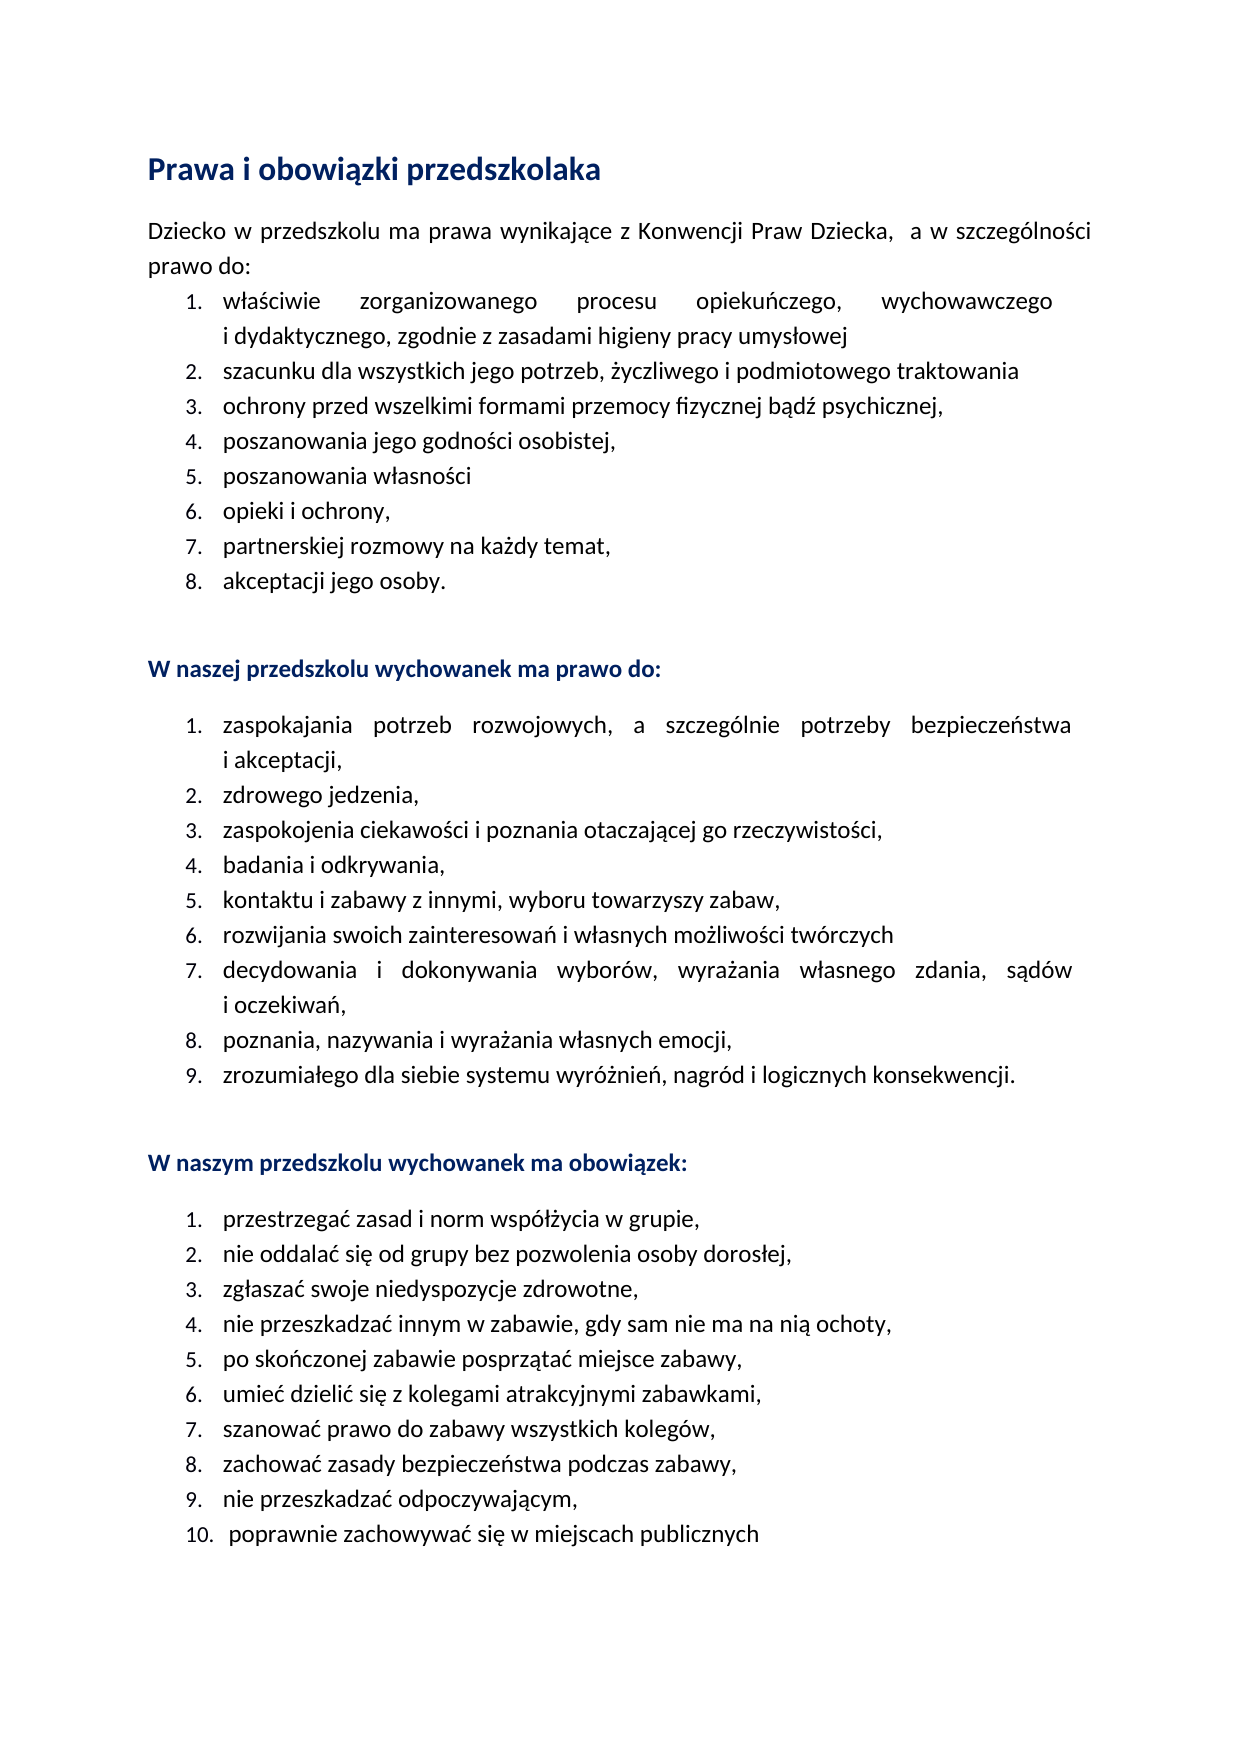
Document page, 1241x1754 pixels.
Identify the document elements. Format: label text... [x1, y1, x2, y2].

list opieki i ochrony, [185, 495, 1093, 526]
list kontaktu i zabawy z innymi, wyboru towarzyszy zabaw, [185, 884, 1093, 914]
list decydowania i dokonywania wyborów, wyrażania własnego zdania, sądów i oczekiwań, [185, 954, 1093, 1019]
text Prawa i obowiązki przedszkolaka [148, 148, 1093, 188]
text W naszym przedszkolu wychowanek ma obowiązek: [148, 1147, 1093, 1178]
list właściwie zorganizowanego procesu opiekuńczego, wychowawczego i dydaktycznego, zgodnie z zasadami higieny pracy umysłowej [185, 285, 1093, 351]
list badania i odkrywania, [185, 849, 1093, 879]
list akceptacji jego osoby. [185, 565, 1093, 596]
list rozwijania swoich zainteresowań i własnych możliwości twórczych [185, 919, 1093, 949]
list poznania, nazywania i wyrażania własnych emocji, [185, 1024, 1093, 1054]
list szacunku dla wszystkich jego potrzeb, życzliwego i podmiotowego traktowania [185, 355, 1093, 386]
list po skończonej zabawie posprzątać miejsce zabawy, [185, 1343, 1093, 1373]
list poprawnie zachowywać się w miejscach publicznych [185, 1518, 1093, 1548]
list ochrony przed wszelkimi formami przemocy fizycznej bądź psychicznej, [185, 390, 1093, 421]
list partnerskiej rozmowy na każdy temat, [185, 530, 1093, 561]
list zaspokajania potrzeb rozwojowych, a szczególnie potrzeby bezpieczeństwa i akceptacji, [185, 709, 1093, 774]
list nie oddalać się od grupy bez pozwolenia osoby dorosłej, [185, 1238, 1093, 1268]
list poszanowania jego godności osobistej, [185, 425, 1093, 456]
list zdrowego jedzenia, [185, 779, 1093, 809]
list nie przeszkadzać innym w zabawie, gdy sam nie ma na nią ochoty, [185, 1308, 1093, 1338]
list umieć dzielić się z kolegami atrakcyjnymi zabawkami, [185, 1378, 1093, 1408]
list zachować zasady bezpieczeństwa podczas zabawy, [185, 1448, 1093, 1478]
text Dziecko w przedszkolu ma prawa wynikające z Konwencji Praw Dziecka, a w szczególności prawo do: [148, 215, 1093, 281]
list poszanowania własności [185, 460, 1093, 491]
text W naszej przedszkolu wychowanek ma prawo do: [148, 653, 1093, 684]
list nie przeszkadzać odpoczywającym, [185, 1483, 1093, 1513]
list szanować prawo do zabawy wszystkich kolegów, [185, 1413, 1093, 1443]
list zaspokojenia ciekawości i poznania otaczającej go rzeczywistości, [185, 814, 1093, 844]
list zgłaszać swoje niedyspozycje zdrowotne, [185, 1273, 1093, 1303]
list przestrzegać zasad i norm współżycia w grupie, [185, 1203, 1093, 1233]
list zrozumiałego dla siebie systemu wyróżnień, nagród i logicznych konsekwencji. [185, 1059, 1093, 1089]
